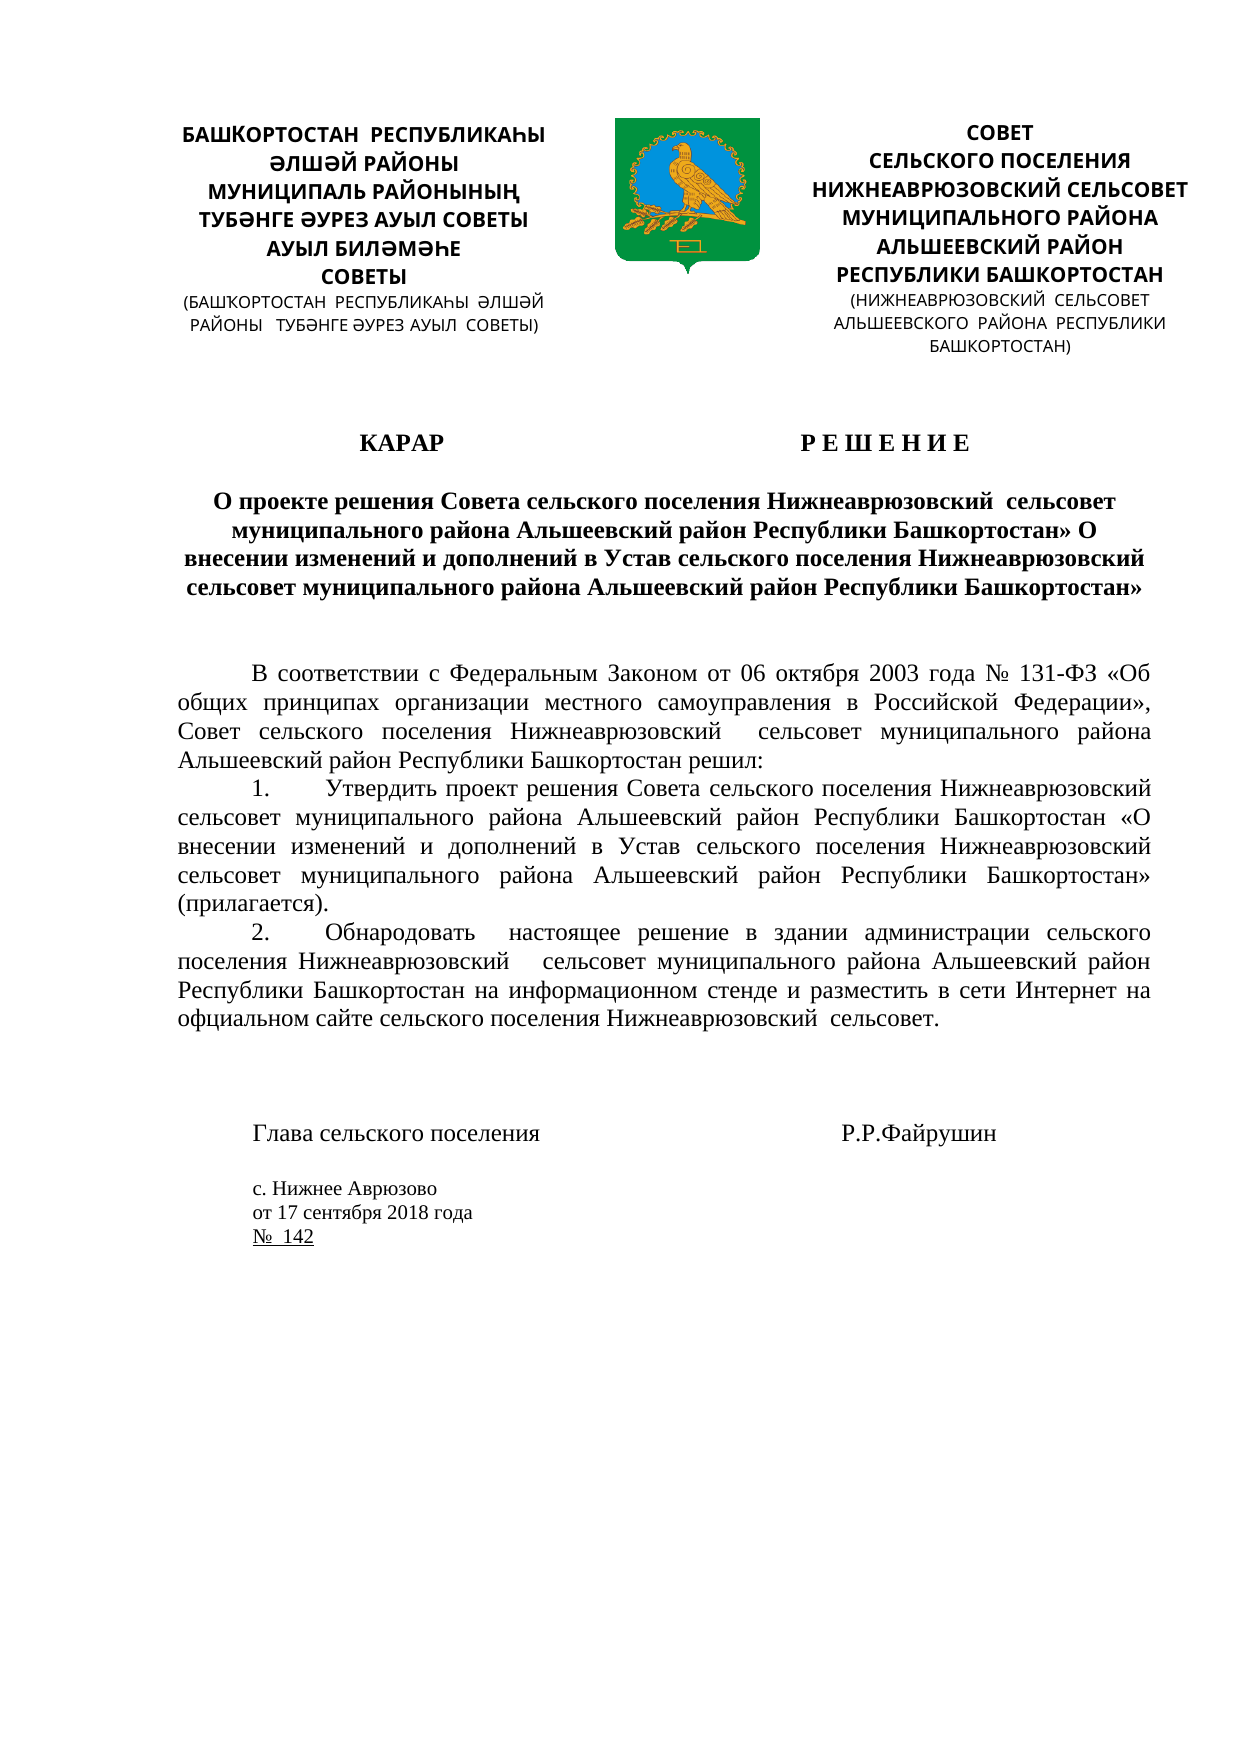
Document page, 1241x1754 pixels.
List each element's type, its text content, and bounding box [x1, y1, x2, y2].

table_header [590, 118, 769, 386]
text Глава сельского поселения Р.Р.Файрушин [177, 1118, 1152, 1147]
text с. Нижнее Аврюзово [177, 1176, 1152, 1200]
list Утвердить проект решения Совета сельского поселения Нижнеаврюзовский сельсовет муниципального района Альшеевский район Республики Башкортостан «О внесении изменений и дополнений в Устав сельского поселения Нижнеаврюзовский сельсовет муниципального района Альшеевский район Республики Башкортостан» (прилагается). [177, 773, 1152, 917]
text О проекте решения Совета сельского поселения Нижнеаврюзовский сельсовет муниципального района Альшеевский район Республики Башкортостан» О внесении изменений и дополнений в Устав сельского поселения Нижнеаврюзовский сельсовет муниципального района Альшеевский район Республики Башкортостан» [177, 486, 1152, 601]
table_header БАШKОРТОСТАН РЕСПУБЛИКАҺЫ ӘЛШӘЙ РАЙОНЫ МУНИЦИПАЛЬ РАЙОНЫНЫҢ ТУБӘНГЕ ӘУРЕЗ АУЫЛ СОВЕТЫ АУЫЛ БИЛӘМӘҺЕ СОВЕТЫ (БАШҠОРТОСТАН РЕСПУБЛИКАҺЫ ӘЛШӘЙ РАЙОНЫ ТУБӘНГЕ ӘУРЕЗ АУЫЛ СОВЕТЫ) [140, 118, 585, 386]
table_header СОВЕТ СЕЛЬСКОГО ПОСЕЛЕНИЯ НИЖНЕАВРЮЗОВСКИЙ СЕЛЬСОВЕТ МУНИЦИПАЛЬНОГО РАЙОНА АЛЬШЕЕВСКИЙ РАЙОН РЕСПУБЛИКИ БАШКОРТОСТАН (НИЖНЕАВРЮЗОВСКИЙ СЕЛЬСОВЕТ АЛЬШЕЕВСКОГО РАЙОНА РЕСПУБЛИКИ БАШКОРТОСТАН) [773, 118, 1229, 386]
text КАРАР Р Е Ш Е Н И Е [177, 428, 1152, 457]
text № 142 [177, 1224, 1152, 1248]
text В соответствии с Федеральным Законом от 06 октября 2003 года № 131-ФЗ «Об общих принципах организации местного самоуправления в Российской Федерации», Совет сельского поселения Нижнеаврюзовский сельсовет муниципального района Альшеевский район Республики Башкортостан решил: [177, 658, 1152, 773]
picture [615, 118, 760, 274]
list Обнародовать настоящее решение в здании администрации сельского поселения Нижнеаврюзовский сельсовет муниципального района Альшеевский район Республики Башкортостан на информационном стенде и разместить в сети Интернет на офциальном сайте сельского поселения Нижнеаврюзовский сельсовет. [177, 917, 1152, 1032]
text от 17 сентября 2018 года [177, 1200, 1152, 1224]
